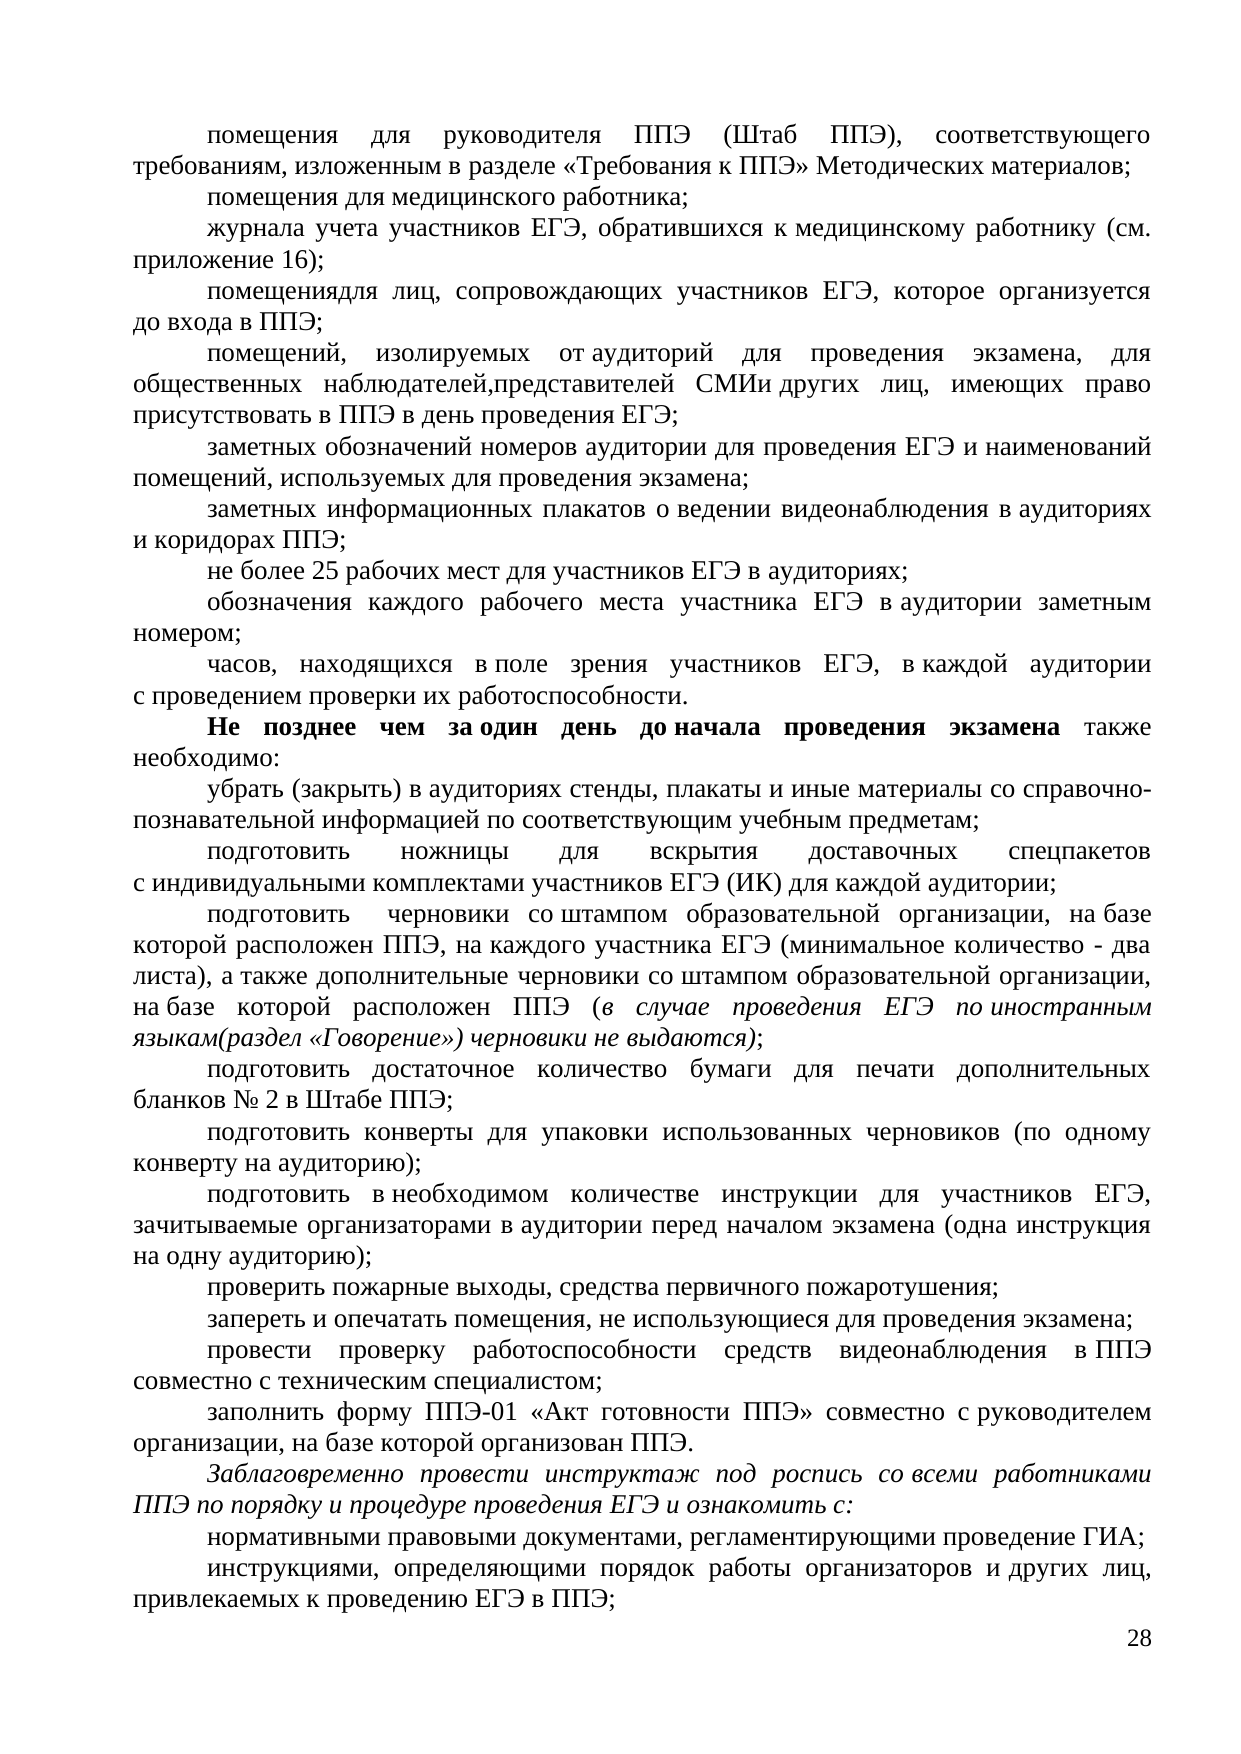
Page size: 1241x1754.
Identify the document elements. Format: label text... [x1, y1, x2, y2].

text журнала учета участников ЕГЭ, обратившихся к медицинскому работнику (см. приложение 16); [133, 212, 1152, 274]
text Не позднее чем за один день до начала проведения экзамена также необходимо: [133, 710, 1152, 772]
text заметных обозначений номеров аудитории для проведения ЕГЭ и наименований помещений, используемых для проведения экзамена; [133, 429, 1152, 492]
text помещения для медицинского работника; [133, 180, 1152, 212]
text подготовить черновики со штампом образовательной организации, на базе которой расположен ППЭ, на каждого участника ЕГЭ (минимальное количество - два листа), а также дополнительные черновики со штампом образовательной организации, на базе которой расположен ППЭ (в случае проведения ЕГЭ по иностранным языкам(раздел «Говорение») черновики не выдаются); [133, 897, 1152, 1052]
text подготовить в необходимом количестве инструкции для участников ЕГЭ, зачитываемые организаторами в аудитории перед началом экзамена (одна инструкция на одну аудиторию); [133, 1177, 1152, 1271]
text подготовить ножницы для вскрытия доставочных спецпакетов с индивидуальными комплектами участников ЕГЭ (ИК) для каждой аудитории; [133, 834, 1152, 897]
text часов, находящихся в поле зрения участников ЕГЭ, в каждой аудитории с проведением проверки их работоспособности. [133, 648, 1152, 710]
text проверить пожарные выходы, средства первичного пожаротушения; [133, 1271, 1152, 1302]
text помещениядля лиц, сопровождающих участников ЕГЭ, которое организуется до входа в ППЭ; [133, 274, 1152, 336]
text Заблаговременно провести инструктаж под роспись со всеми работниками ППЭ по порядку и процедуре проведения ЕГЭ и ознакомить с: [133, 1457, 1152, 1520]
text заметных информационных плакатов о ведении видеонаблюдения в аудиториях и коридорах ППЭ; [133, 492, 1152, 554]
text подготовить конверты для упаковки использованных черновиков (по одному конверту на аудиторию); [133, 1115, 1152, 1177]
text запереть и опечатать помещения, не использующиеся для проведения экзамена; [133, 1302, 1152, 1333]
text помещения для руководителя ППЭ (Штаб ППЭ), соответствующего требованиям, изложенным в разделе «Требования к ППЭ» Методических материалов; [133, 118, 1152, 180]
text заполнить форму ППЭ-01 «Акт готовности ППЭ» совместно с руководителем организации, на базе которой организован ППЭ. [133, 1395, 1152, 1457]
text нормативными правовыми документами, регламентирующими проведение ГИА; [133, 1520, 1152, 1551]
text подготовить достаточное количество бумаги для печати дополнительных бланков № 2 в Штабе ППЭ; [133, 1052, 1152, 1115]
text провести проверку работоспособности средств видеонаблюдения в ППЭ совместно с техническим специалистом; [133, 1333, 1152, 1395]
text не более 25 рабочих мест для участников ЕГЭ в аудиториях; [133, 554, 1152, 585]
text убрать (закрыть) в аудиториях стенды, плакаты и иные материалы со справочно-познавательной информацией по соответствующим учебным предметам; [133, 772, 1152, 834]
text обозначения каждого рабочего места участника ЕГЭ в аудитории заметным номером; [133, 585, 1152, 648]
text инструкциями, определяющими порядок работы организаторов и других лиц, привлекаемых к проведению ЕГЭ в ППЭ; [133, 1551, 1152, 1613]
text помещений, изолируемых от аудиторий для проведения экзамена, для общественных наблюдателей,представителей СМИи других лиц, имеющих право присутствовать в ППЭ в день проведения ЕГЭ; [133, 336, 1152, 429]
